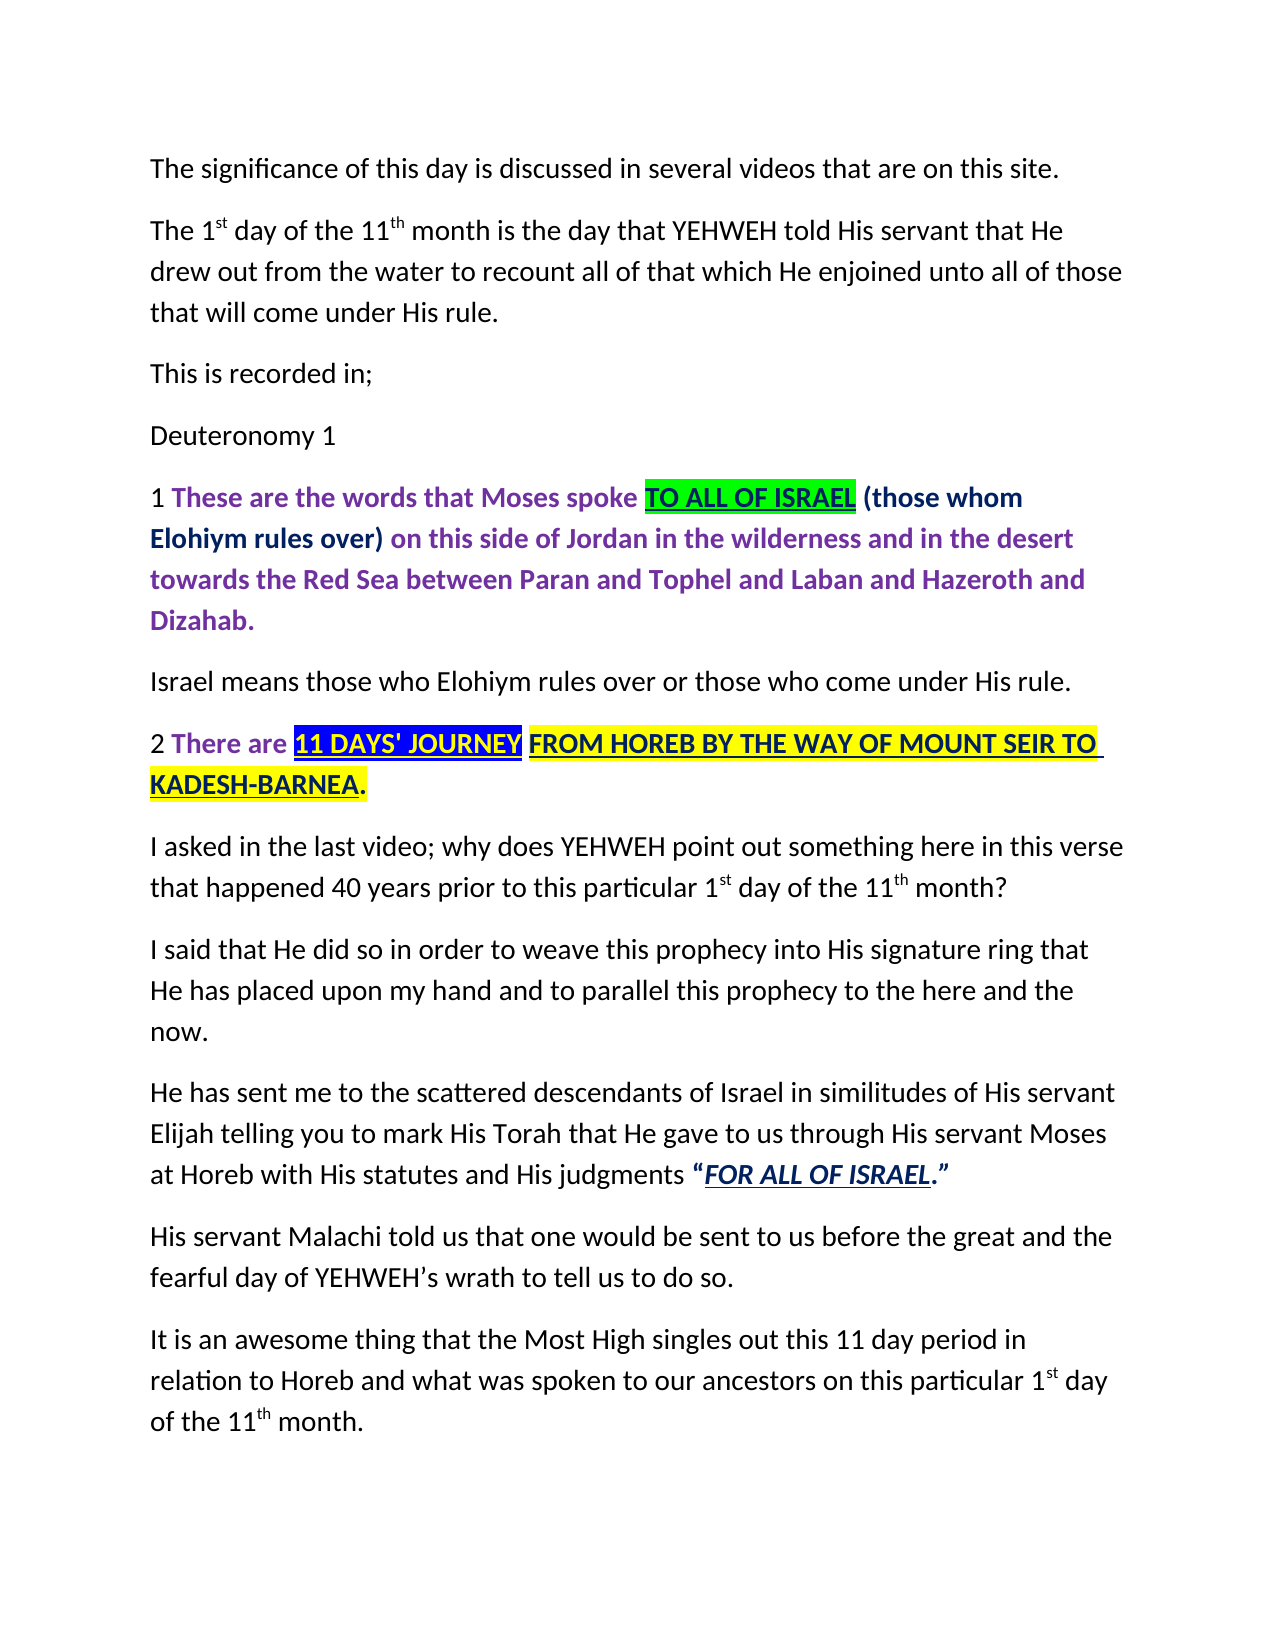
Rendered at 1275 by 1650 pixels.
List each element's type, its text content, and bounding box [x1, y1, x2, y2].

text His servant Malachi told us that one would be sent to us before the great and the fearful day of YEHWEH’s wrath to tell us to do so. [150, 1218, 1125, 1294]
text Israel means those who Elohiym rules over or those who come under His rule. [150, 663, 1125, 699]
text It is an awesome thing that the Most High singles out this 11 day period in relation to Horeb and what was spoken to our ancestors on this particular 1st day of the 11th month. [150, 1321, 1125, 1438]
text 2 There are 11 DAYS' JOURNEY FROM HOREB BY THE WAY OF MOUNT SEIR TO KADESH-BARNEA. [150, 725, 1125, 802]
text This is recorded in; [150, 355, 1125, 391]
text He has sent me to the scattered descendants of Israel in similitudes of His servant Elijah telling you to mark His Torah that He gave to us through His servant Moses at Horeb with His statutes and His judgments “FOR ALL OF ISRAEL.” [150, 1074, 1125, 1192]
text The 1st day of the 11th month is the day that YEHWEH told His servant that He drew out from the water to recount all of that which He enjoined unto all of those that will come under His rule. [150, 212, 1125, 329]
text 1 These are the words that Moses spoke TO ALL OF ISRAEL (those whom Elohiym rules over) on this side of Jordan in the wilderness and in the desert towards the Red Sea between Paran and Tophel and Laban and Hazeroth and Dizahab. [150, 479, 1125, 637]
text The significance of this day is discussed in several videos that are on this site. [150, 150, 1125, 186]
text I asked in the last video; why does YEHWEH point out something here in this verse that happened 40 years prior to this particular 1st day of the 11th month? [150, 828, 1125, 904]
text Deuteronomy 1 [150, 417, 1125, 453]
text I said that He did so in order to weave this prophecy into His signature ring that He has placed upon my hand and to parallel this prophecy to the here and the now. [150, 931, 1125, 1048]
